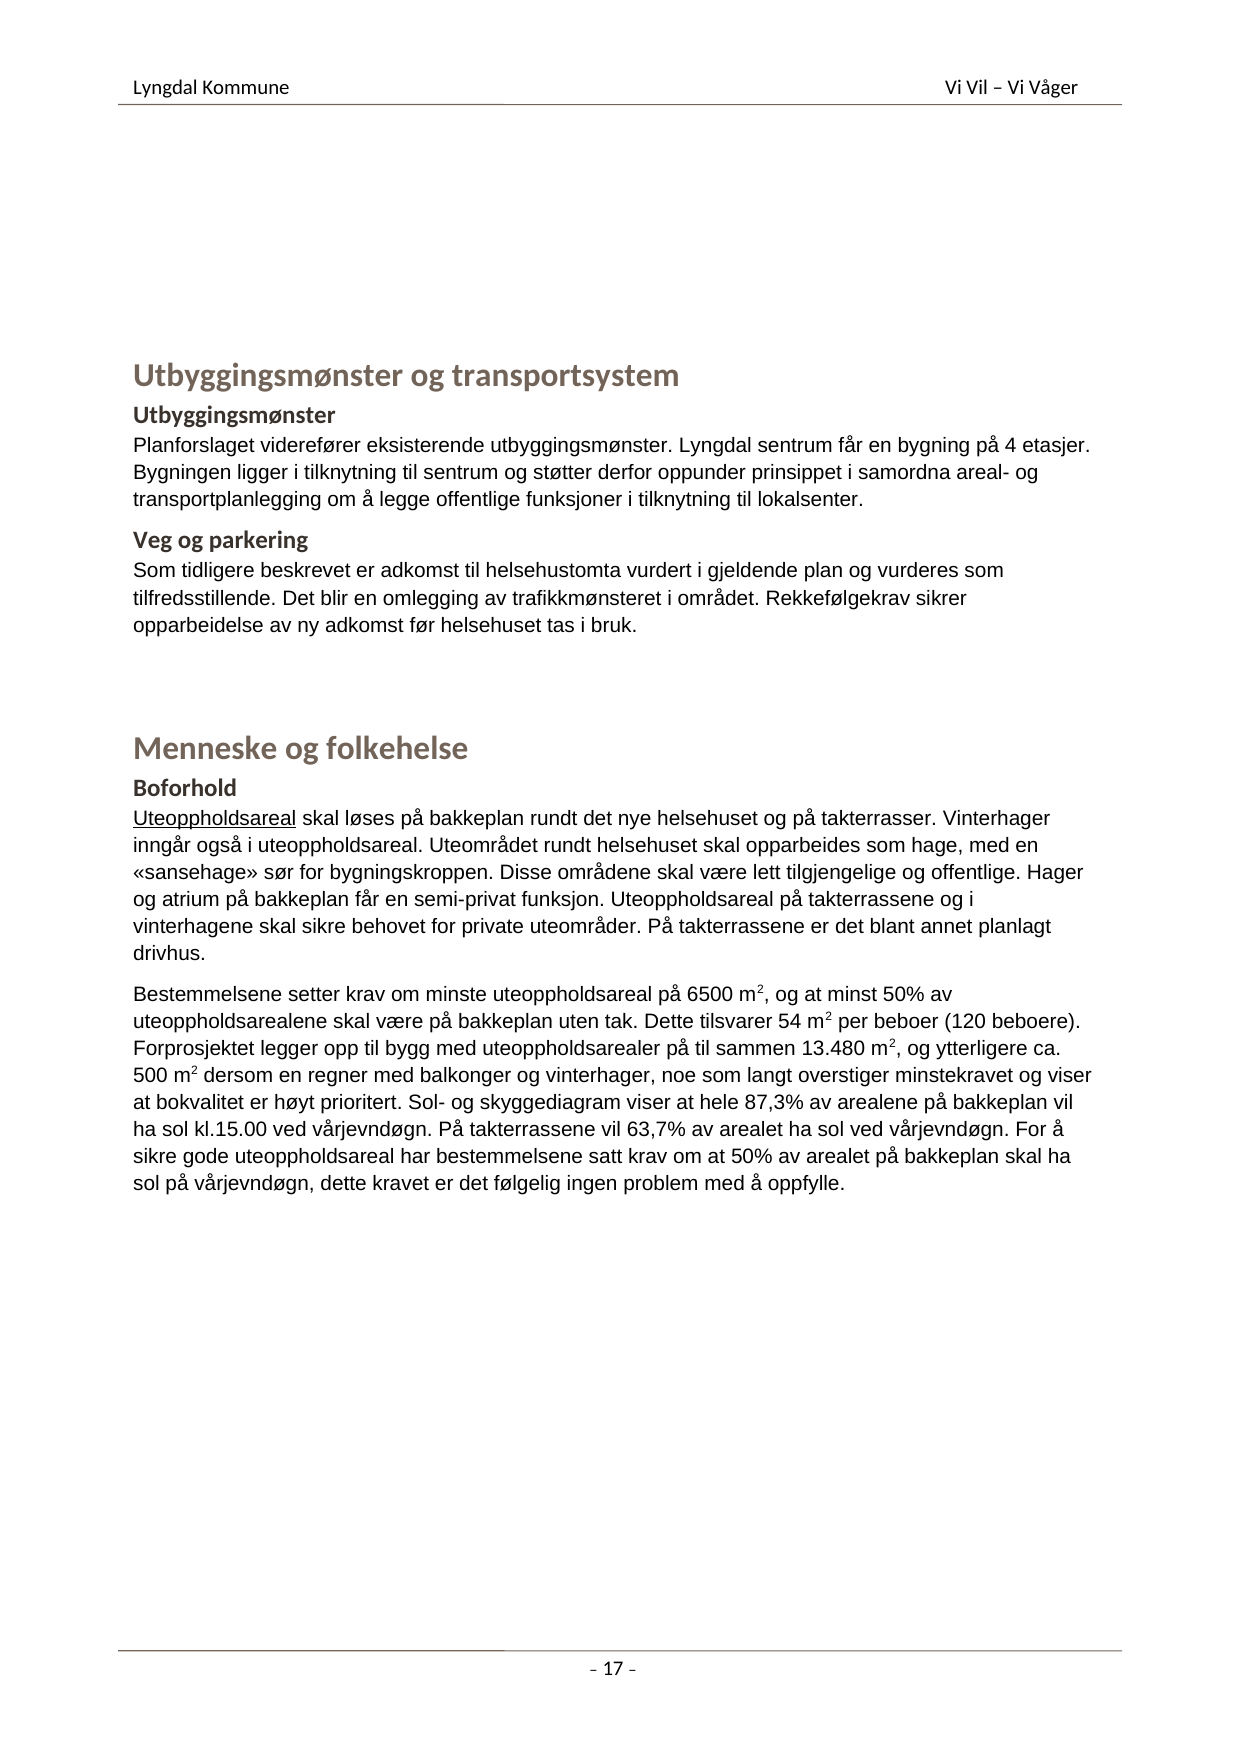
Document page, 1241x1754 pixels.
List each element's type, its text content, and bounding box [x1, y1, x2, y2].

subtitle Utbyggingsmønster [133, 399, 1092, 430]
text Bestemmelsene setter krav om minste uteoppholdsareal på 6500 m2, og at minst 50% av uteoppholdsarealene skal være på bakkeplan uten tak. Dette tilsvarer 54 m2 per beboer (120 beboere). Forprosjektet legger opp til bygg med uteoppholdsarealer på til sammen 13.480 m2, og ytterligere ca. 500 m2 dersom en regner med balkonger og vinterhager, noe som langt overstiger minstekravet og viser at bokvalitet er høyt prioritert. Sol- og skyggediagram viser at hele 87,3% av arealene på bakkeplan vil ha sol kl.15.00 ved vårjevndøgn. På takterrassene vil 63,7% av arealet ha sol ved vårjevndøgn. For å sikre gode uteoppholdsareal har bestemmelsene satt krav om at 50% av arealet på bakkeplan skal ha sol på vårjevndøgn, dette kravet er det følgelig ingen problem med å oppfylle. [133, 978, 1092, 1195]
text Som tidligere beskrevet er adkomst til helsehustomta vurdert i gjeldende plan og vurderes som tilfredsstillende. Det blir en omlegging av trafikkmønsteret i området. Rekkefølgekrav sikrer opparbeidelse av ny adkomst før helsehuset tas i bruk. [133, 555, 1092, 636]
subtitle Boforhold [133, 772, 1092, 802]
text Planforslaget viderefører eksisterende utbyggingsmønster. Lyngdal sentrum får en bygning på 4 etasjer. Bygningen ligger i tilknytning til sentrum og støtter derfor oppunder prinsippet i samordna areal- og transportplanlegging om å legge offentlige funksjoner i tilknytning til lokalsenter. [133, 430, 1092, 511]
subtitle Veg og parkering [133, 524, 1092, 555]
text Uteoppholdsareal skal løses på bakkeplan rundt det nye helsehuset og på takterrasser. Vinterhager inngår også i uteoppholdsareal. Uteområdet rundt helsehuset skal opparbeides som hage, med en «sansehage» sør for bygningskroppen. Disse områdene skal være lett tilgjengelige og offentlige. Hager og atrium på bakkeplan får en semi-privat funksjon. Uteoppholdsareal på takterrassene og i vinterhagene skal sikre behovet for private uteområder. På takterrassene er det blant annet planlagt drivhus. [133, 802, 1092, 965]
subtitle Utbyggingsmønster og transportsystem [133, 354, 1092, 395]
subtitle Menneske og folkehelse [133, 727, 1092, 768]
